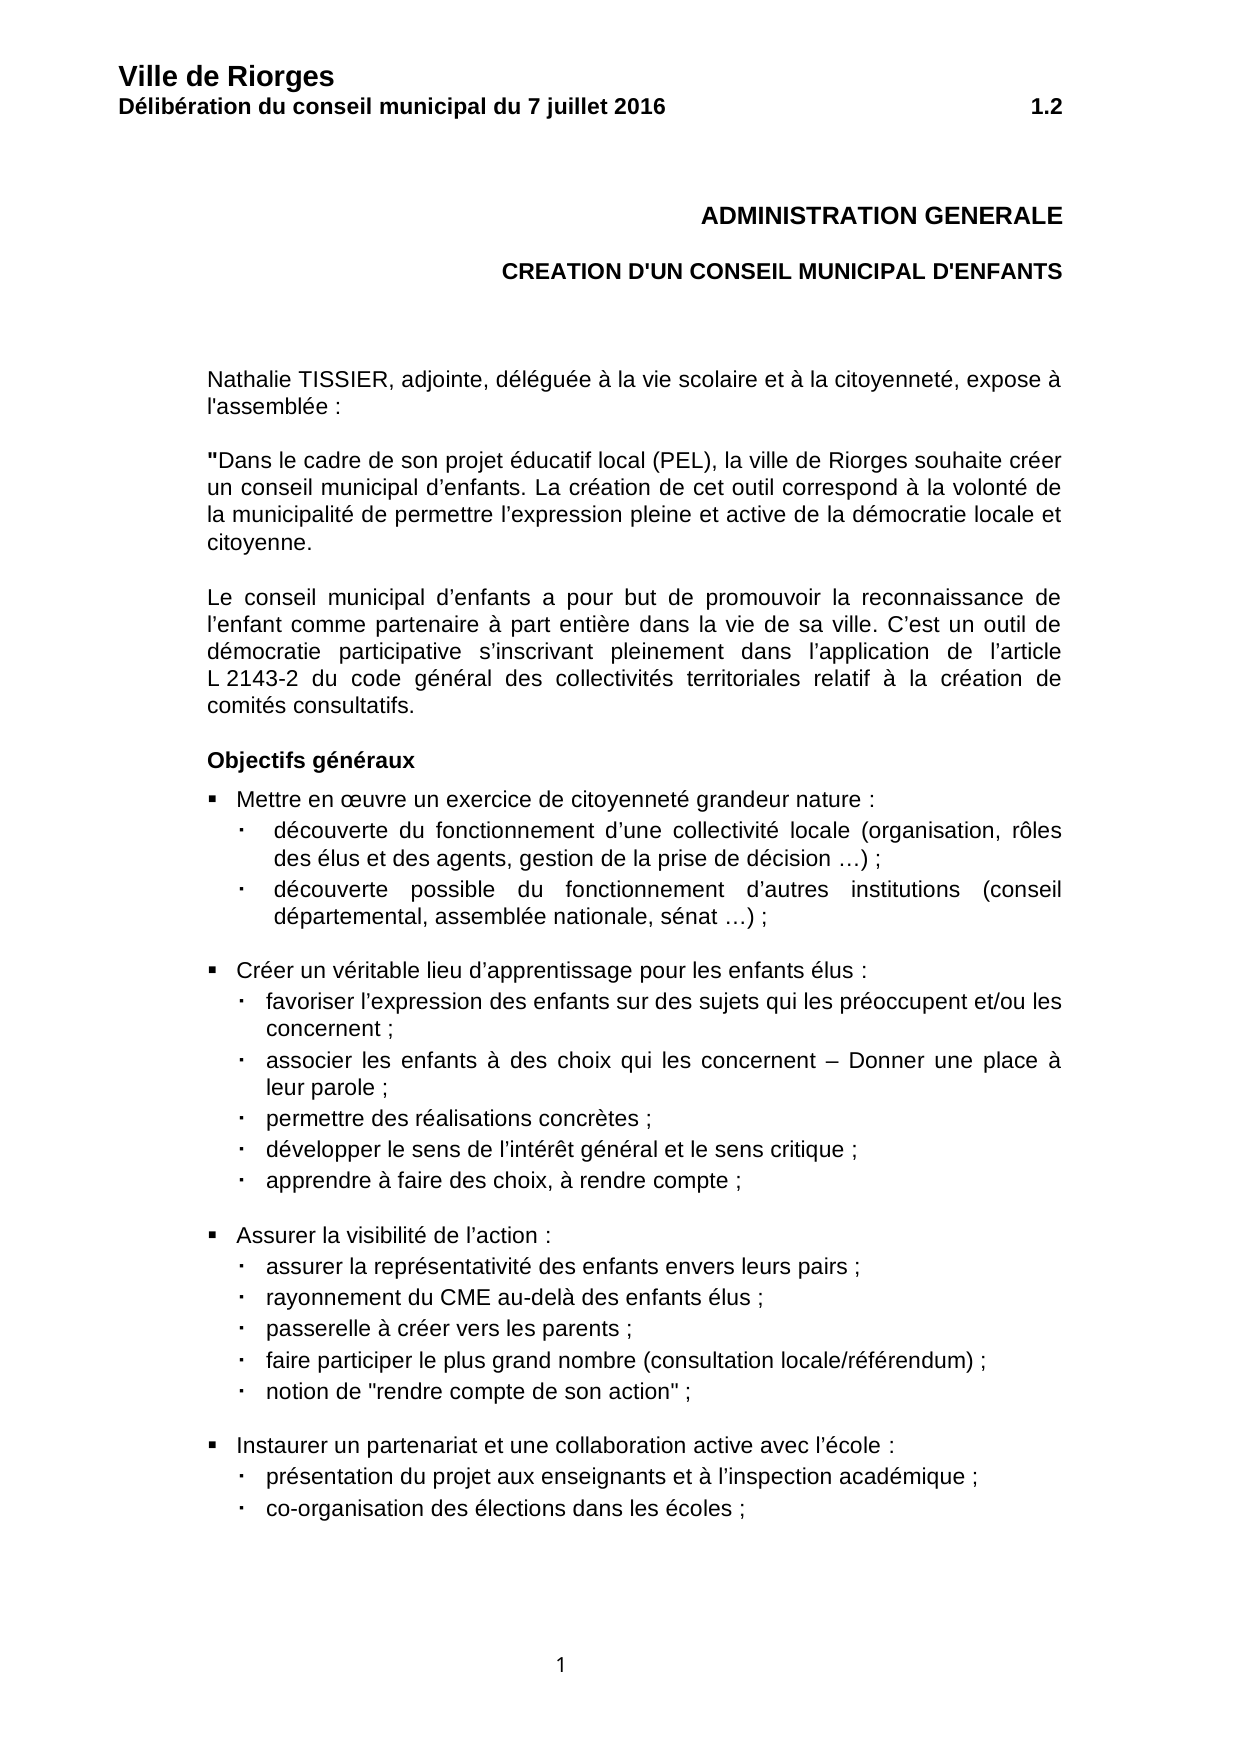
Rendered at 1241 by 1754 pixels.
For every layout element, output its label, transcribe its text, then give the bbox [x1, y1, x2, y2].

list découverte possible du fonctionnement d’autres institutions (conseil départemental, assemblée nationale, sénat …) ; [236, 875, 1063, 929]
list apprendre à faire des choix, à rendre compte ; [236, 1167, 1063, 1194]
text Nathalie TISSIER, adjointe, déléguée à la vie scolaire et à la citoyenneté, expose à l'assemblée : [207, 365, 1063, 419]
list rayonnement du CME au-delà des enfants élus ; [236, 1283, 1063, 1311]
list assurer la représentativité des enfants envers leurs pairs ; [236, 1252, 1063, 1279]
text CREATION D'UN CONSEIL MUNICIPAL D'ENFANTS [207, 257, 1063, 284]
list permettre des réalisations concrètes ; [236, 1104, 1063, 1131]
list présentation du projet aux enseignants et à l’inspection académique ; [236, 1463, 1063, 1490]
subtitle "Dans le cadre de son projet éducatif local (PEL), la ville de Riorges souhaite créer un conseil municipal d’enfants. La création de cet outil correspond à la volonté de la municipalité de permettre l’expression pleine et active de la démocratie locale et citoyenne. [207, 447, 1063, 555]
list découverte du fonctionnement d’une collectivité locale (organisation, rôles des élus et des agents, gestion de la prise de décision …) ; [236, 817, 1063, 871]
subtitle Délibération du conseil municipal du 7 juillet 2016 1.2 [118, 93, 1063, 120]
list favoriser l’expression des enfants sur des sujets qui les préoccupent et/ou les concernent ; [236, 988, 1063, 1042]
text Objectifs généraux [207, 746, 1063, 773]
list Instaurer un partenariat et une collaboration active avec l’école : [207, 1431, 1063, 1458]
list Créer un véritable lieu d’apprentissage pour les enfants élus : [207, 956, 1063, 983]
list co-organisation des élections dans les écoles ; [236, 1494, 1063, 1521]
list faire participer le plus grand nombre (consultation locale/référendum) ; [236, 1346, 1063, 1373]
subtitle Le conseil municipal d’enfants a pour but de promouvoir la reconnaissance de l’enfant comme partenaire à part entière dans la vie de sa ville. C’est un outil de démocratie participative s’inscrivant pleinement dans l’application de l’article L 2143-2 du code général des collectivités territoriales relatif à la création de comités consultatifs. [207, 583, 1063, 719]
list Mettre en œuvre un exercice de citoyenneté grandeur nature : [207, 786, 1063, 813]
list passerelle à créer vers les parents ; [236, 1315, 1063, 1342]
list notion de "rendre compte de son action" ; [236, 1377, 1063, 1404]
list Assurer la visibilité de l’action : [207, 1221, 1063, 1248]
list développer le sens de l’intérêt général et le sens critique ; [236, 1136, 1063, 1163]
subtitle ADMINISTRATION GENERALE [295, 201, 1063, 230]
subtitle Ville de Riorges [118, 59, 1063, 93]
list associer les enfants à des choix qui les concernent – Donner une place à leur parole ; [236, 1046, 1063, 1100]
